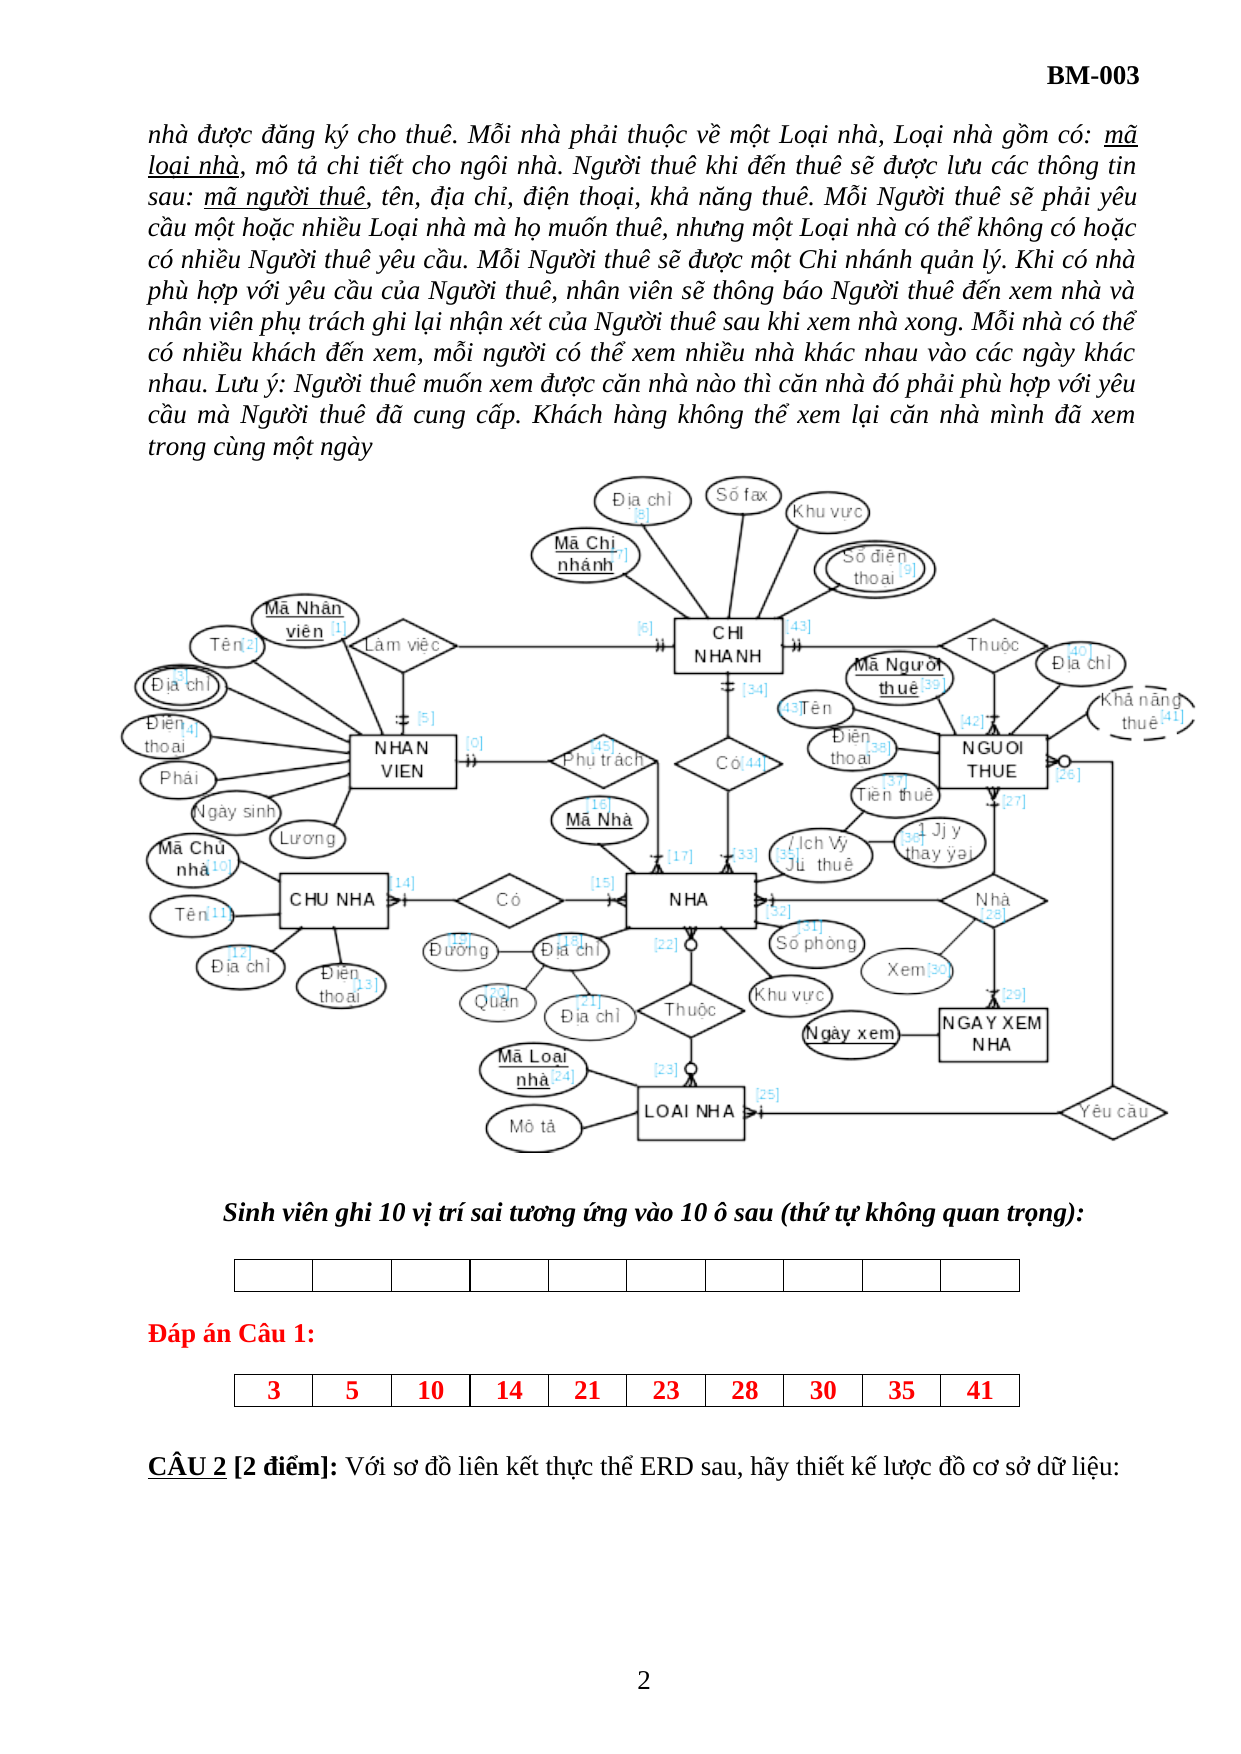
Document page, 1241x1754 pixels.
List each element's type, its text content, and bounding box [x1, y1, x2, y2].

table_header [313, 1260, 391, 1291]
table_header 3 [235, 1375, 312, 1406]
table_header 30 [784, 1375, 862, 1406]
table_header [863, 1260, 940, 1291]
text CÂU 2 [2 điểm]: Với sơ đồ liên kết thực thể ERD sau, hãy thiết kế lược đồ cơ sở dữ liệu: [148, 1451, 1140, 1482]
table_header [235, 1260, 312, 1291]
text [148, 118, 1140, 461]
table_header [941, 1260, 1019, 1291]
table_header [706, 1260, 783, 1291]
table_header 28 [706, 1375, 783, 1406]
table_header [471, 1260, 548, 1291]
text Sinh viên ghi 10 vị trí sai tương ứng vào 10 ô sau (thứ tự không quan trọng): [223, 1197, 1140, 1228]
table_header 5 [313, 1375, 391, 1406]
table_header 41 [941, 1375, 1019, 1406]
table_header 35 [863, 1375, 940, 1406]
table_header 23 [627, 1375, 705, 1406]
table_header [392, 1260, 469, 1291]
table_header 21 [549, 1375, 626, 1406]
text Đáp án Câu 1: [148, 1317, 1140, 1348]
table_header [784, 1260, 862, 1291]
table_header [627, 1260, 705, 1291]
table_header [549, 1260, 626, 1291]
table_header 10 [392, 1375, 469, 1406]
table_header 14 [471, 1375, 548, 1406]
